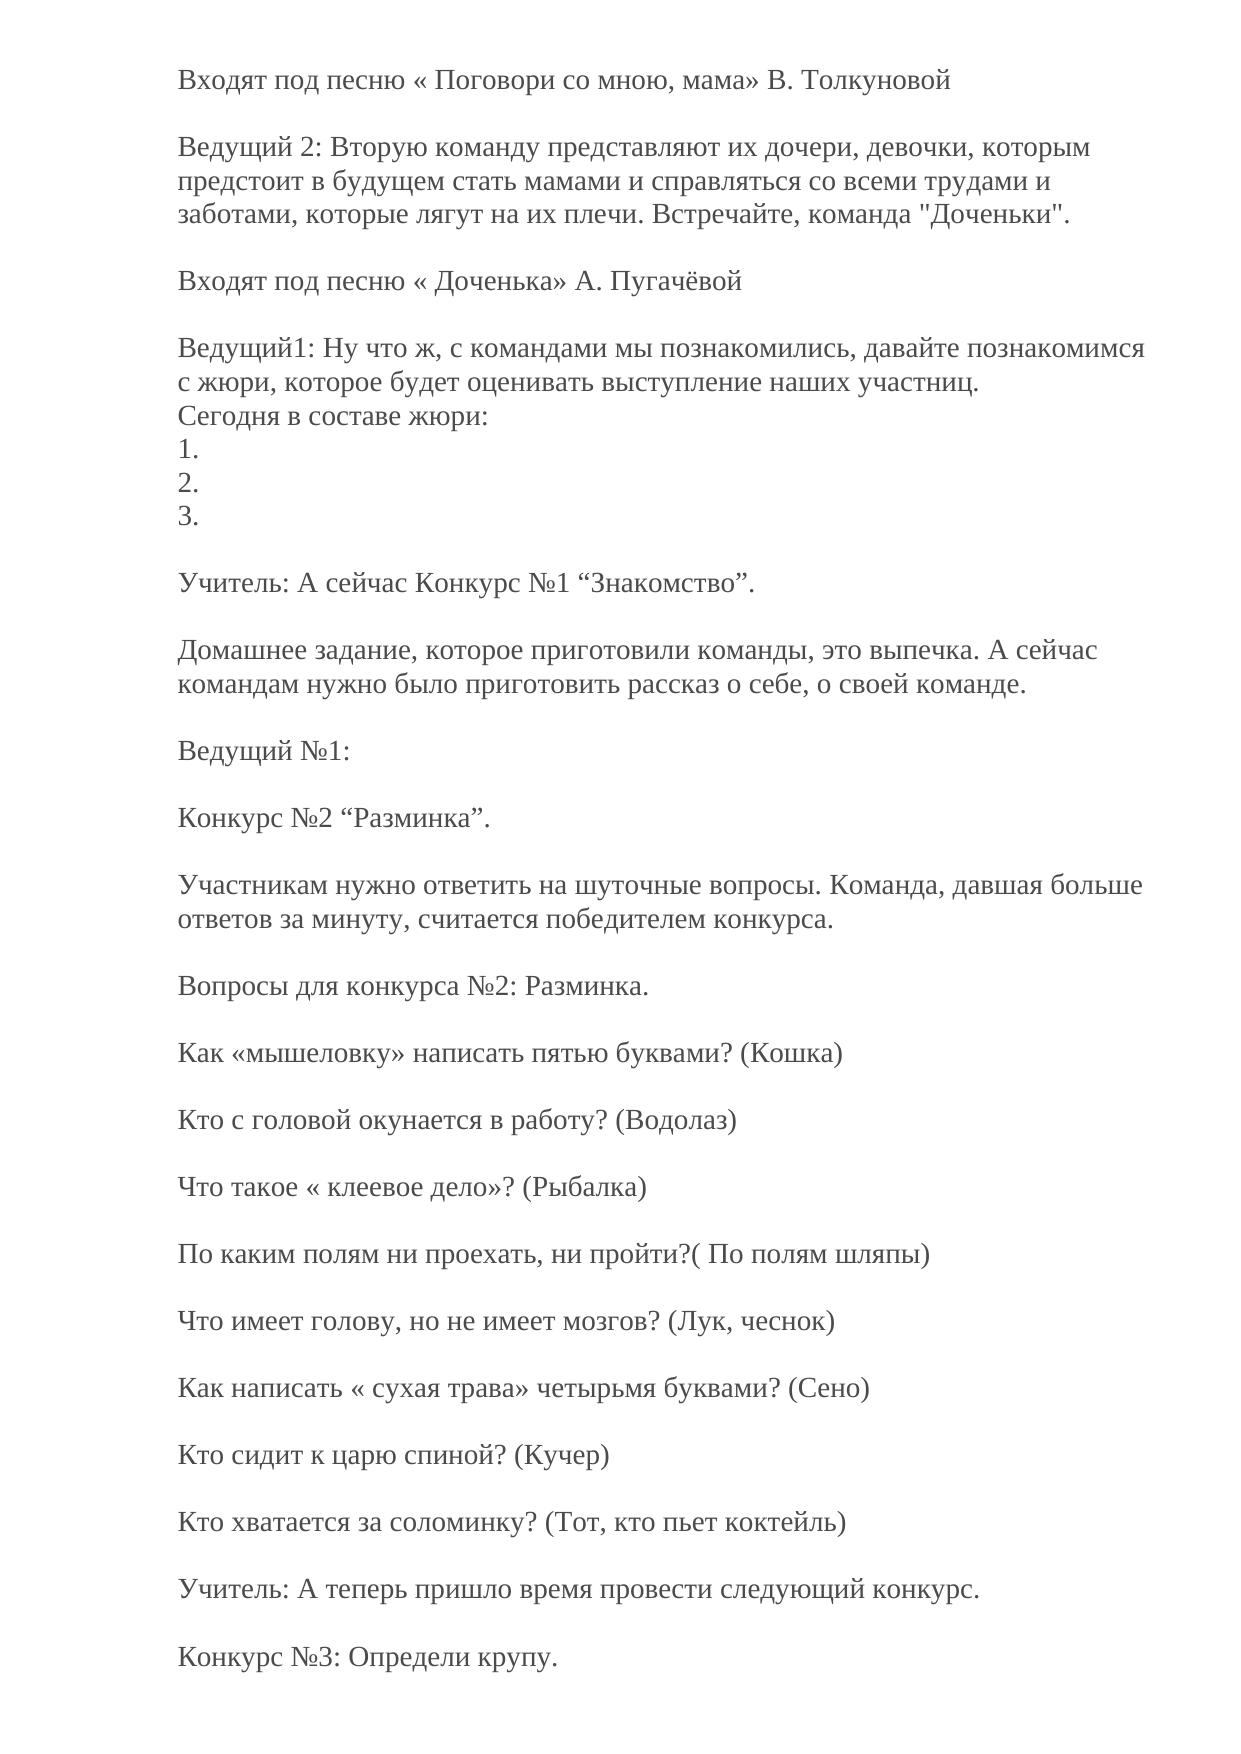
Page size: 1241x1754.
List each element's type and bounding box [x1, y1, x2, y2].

table_header [174, 59, 1148, 1675]
